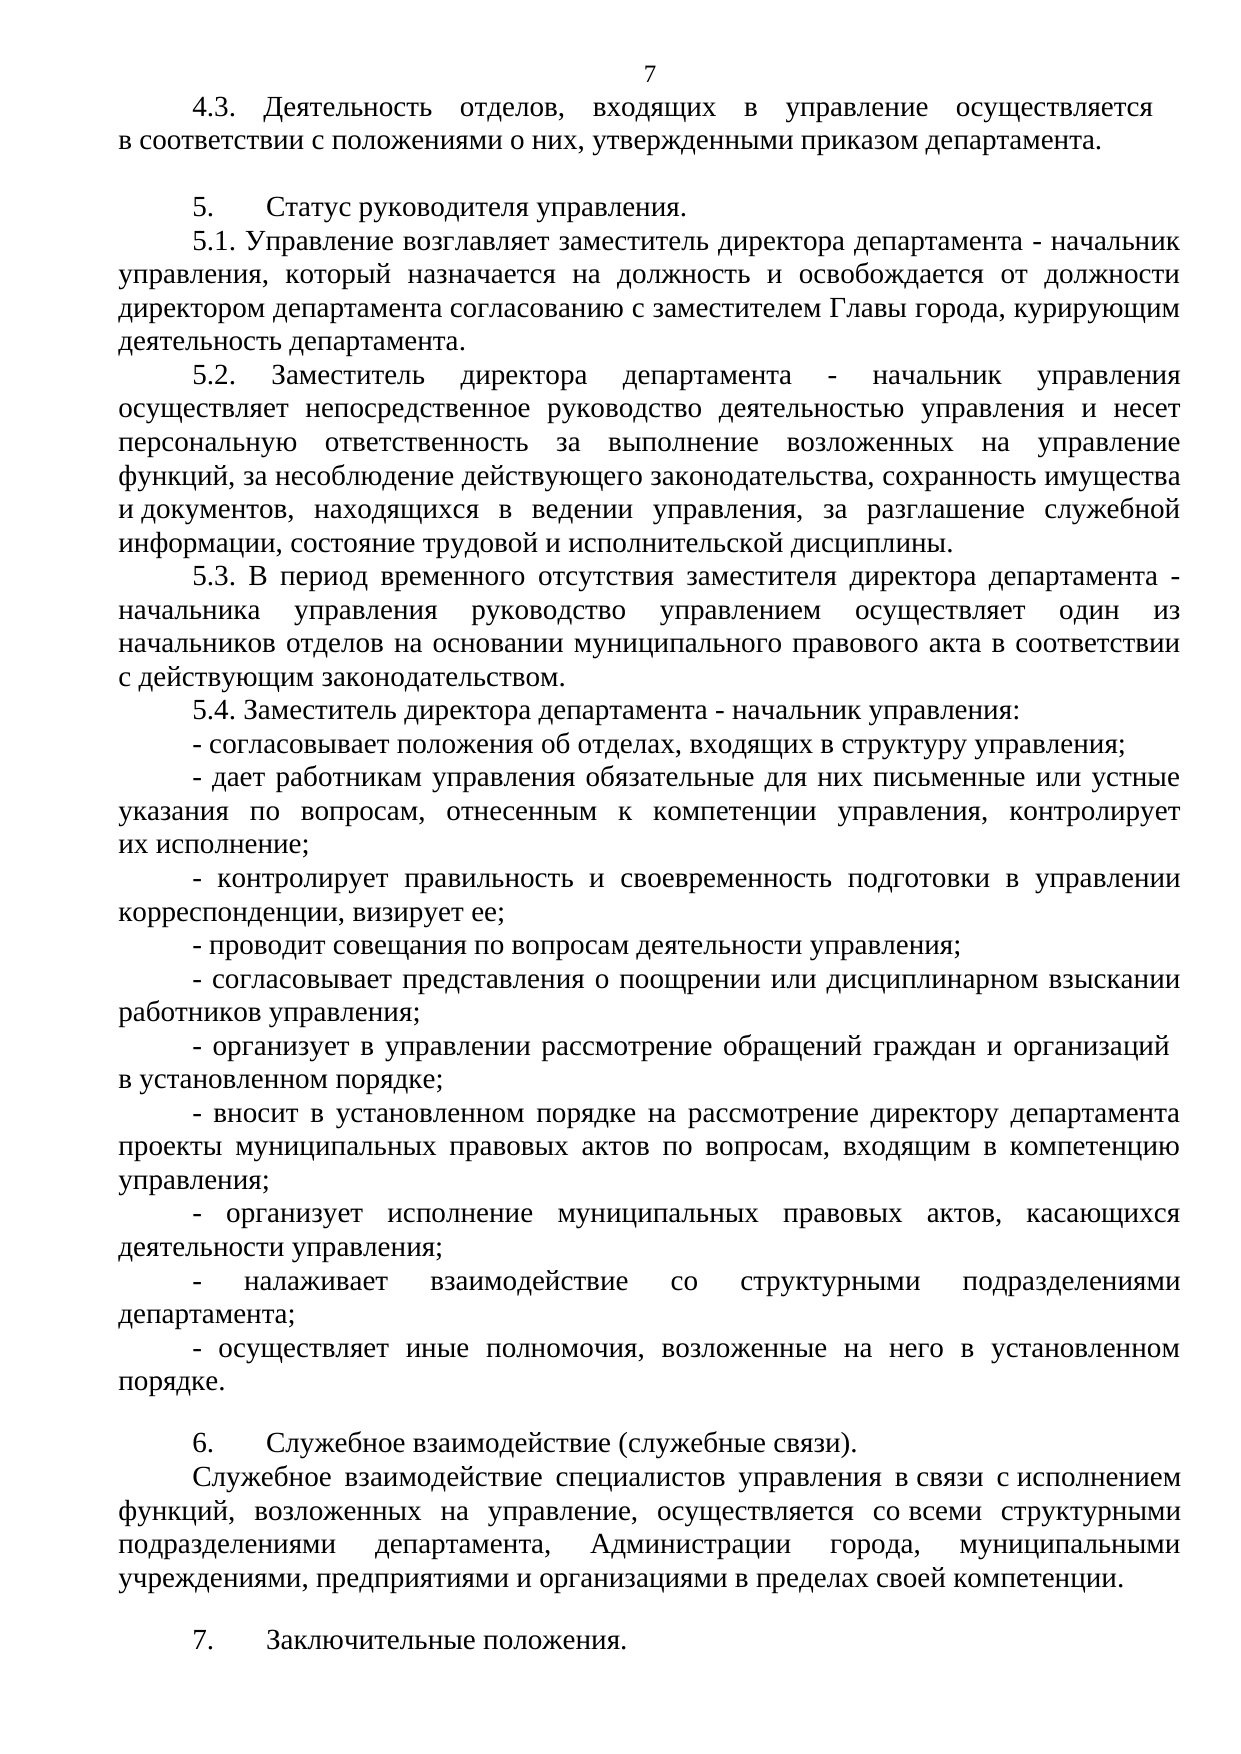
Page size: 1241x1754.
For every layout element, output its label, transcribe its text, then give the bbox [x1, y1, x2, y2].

text - согласовывает представления о поощрении или дисциплинарном взыскании работников управления; [118, 961, 1181, 1028]
text - дает работникам управления обязательные для них письменные или устные указания по вопросам, отнесенным к компетенции управления, контролирует их исполнение; [118, 759, 1181, 860]
text 5.4. Заместитель директора департамента - начальник управления: [118, 692, 1181, 726]
text - налаживает взаимодействие со структурными подразделениями департамента; [118, 1263, 1181, 1330]
text - проводит совещания по вопросам деятельности управления; [118, 927, 1181, 961]
list Служебное взаимодействие (служебные связи). [118, 1426, 1181, 1459]
text - осуществляет иные полномочия, возложенные на него в установленном порядке. [118, 1330, 1181, 1397]
text - контролирует правильность и своевременность подготовки в управлении корреспонденции, визирует ее; [118, 860, 1181, 927]
text - вносит в установленном порядке на рассмотрение директору департамента проекты муниципальных правовых актов по вопросам, входящим в компетенцию управления; [118, 1095, 1181, 1196]
text Служебное взаимодействие специалистов управления в связи с исполнением функций, возложенных на управление, осуществляется со всеми структурными подразделениями департамента, Администрации города, муниципальными учреждениями, предприятиями и организациями в пределах своей компетенции. [118, 1459, 1181, 1593]
text - организует в управлении рассмотрение обращений граждан и организаций в установленном порядке; [118, 1028, 1181, 1095]
list Заключительные положения. [118, 1622, 1181, 1656]
list Статус руководителя управления. [118, 189, 1181, 223]
text 4.3. Деятельность отделов, входящих в управление осуществляется в соответствии с положениями о них, утвержденными приказом департамента. [118, 89, 1181, 156]
text 5.2. Заместитель директора департамента - начальник управления осуществляет непосредственное руководство деятельностью управления и несет персональную ответственность за выполнение возложенных на управление функций, за несоблюдение действующего законодательства, сохранность имущества и документов, находящихся в ведении управления, за разглашение служебной информации, состояние трудовой и исполнительской дисциплины. [118, 357, 1181, 558]
text 5.1. Управление возглавляет заместитель директора департамента - начальник управления, который назначается на должность и освобождается от должности директором департамента согласованию с заместителем Главы города, курирующим деятельность департамента. [118, 223, 1181, 357]
text 5.3. В период временного отсутствия заместителя директора департамента - начальника управления руководство управлением осуществляет один из начальников отделов на основании муниципального правового акта в соответствии с действующим законодательством. [118, 558, 1181, 692]
text - организует исполнение муниципальных правовых актов, касающихся деятельности управления; [118, 1196, 1181, 1263]
text - согласовывает положения об отделах, входящих в структуру управления; [118, 726, 1181, 759]
